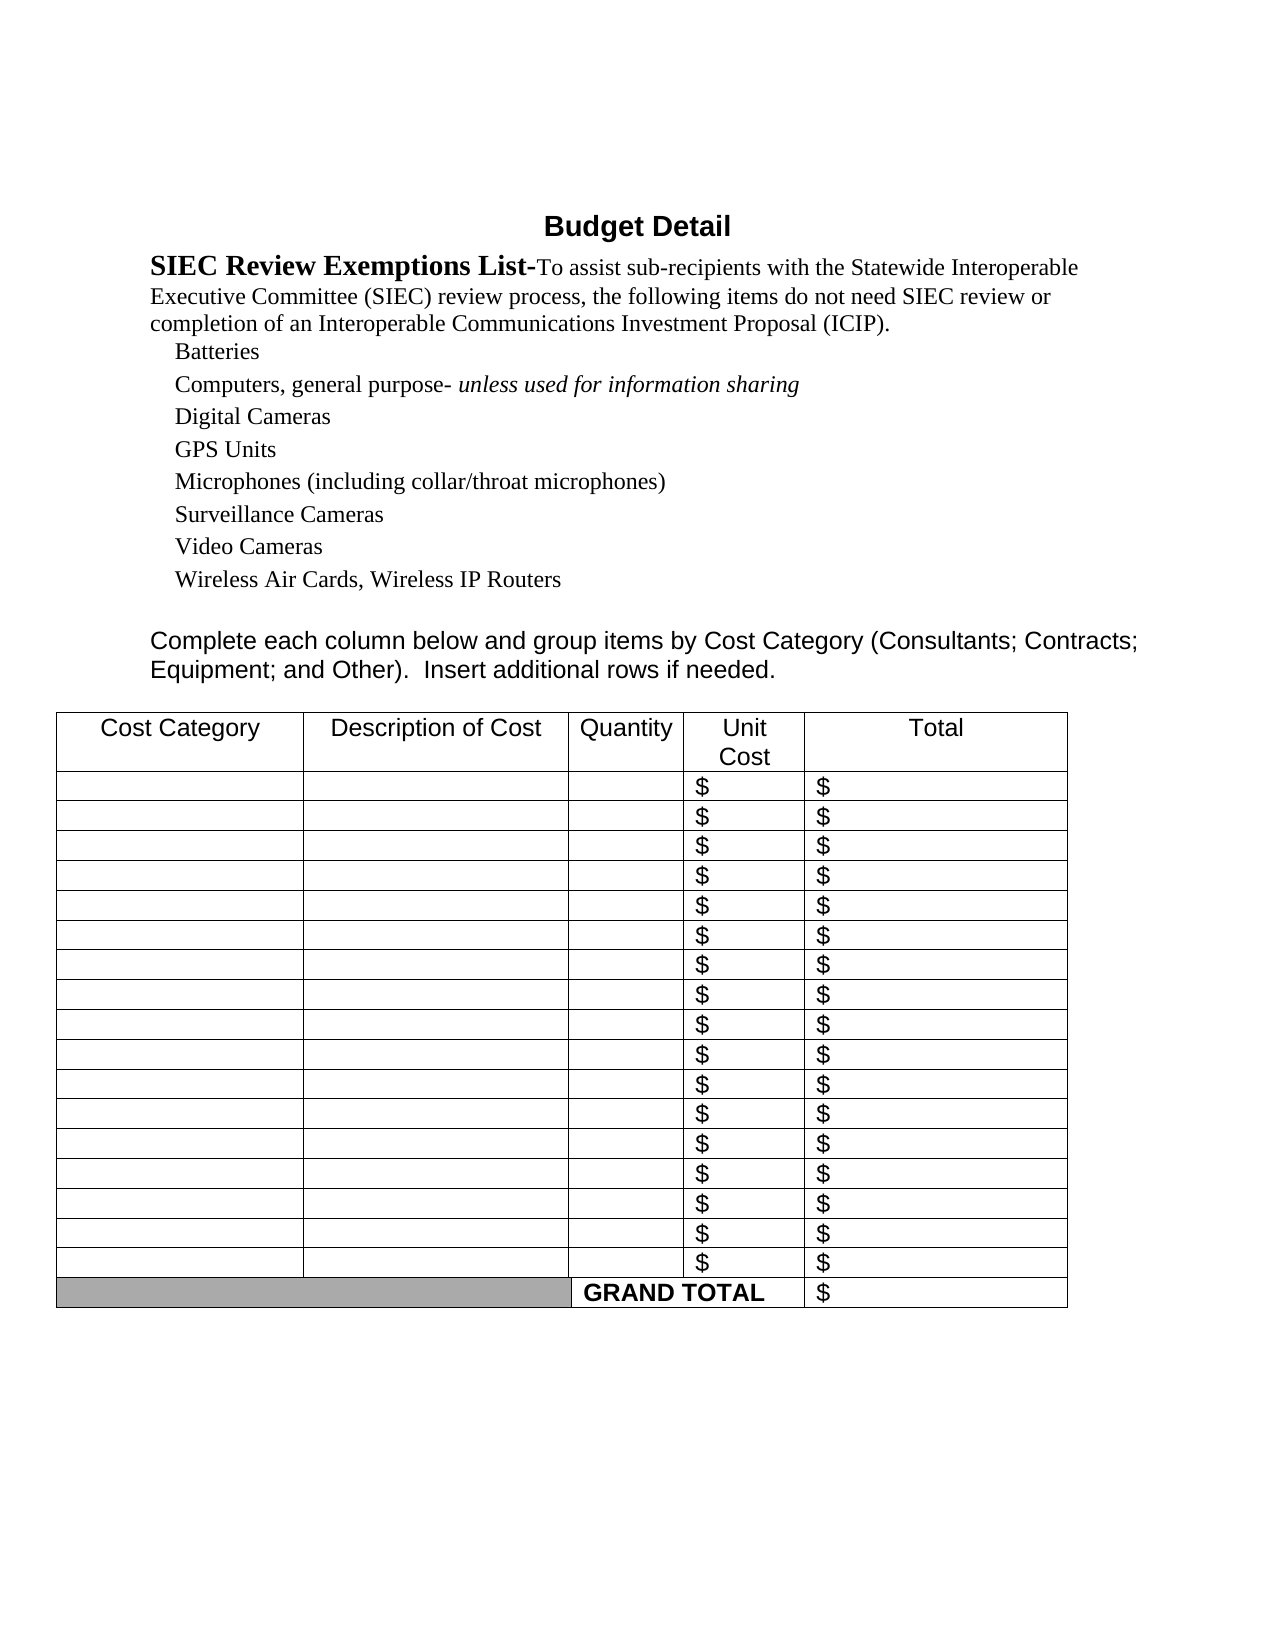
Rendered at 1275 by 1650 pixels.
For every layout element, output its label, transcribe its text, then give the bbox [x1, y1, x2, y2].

table_header Description of Cost [304, 713, 568, 771]
table_cell $ [684, 921, 804, 949]
table_header Total [805, 713, 1067, 771]
table_cell [304, 772, 568, 800]
subtitle Budget Detail [150, 208, 1125, 242]
table_cell $ [805, 1248, 1067, 1277]
table_cell $ [684, 1070, 804, 1098]
table_cell [569, 921, 683, 949]
table_cell $ [805, 801, 1067, 830]
table_cell $ [684, 801, 804, 830]
table_cell [304, 1189, 568, 1217]
table_cell [304, 1099, 568, 1128]
table_cell [57, 772, 303, 800]
table_cell [304, 921, 568, 949]
table_cell $ [684, 1189, 804, 1217]
table_cell [57, 1099, 303, 1128]
table_cell [569, 861, 683, 890]
table_cell $ [684, 861, 804, 890]
table_cell [304, 1129, 568, 1158]
table_cell [57, 1040, 303, 1068]
table_cell $ [684, 772, 804, 800]
text  Wireless Air Cards, Wireless IP Routers [150, 564, 1125, 592]
text  Video Cameras [150, 532, 1125, 560]
table_cell $ [805, 1278, 1067, 1307]
table_cell $ [684, 831, 804, 860]
table_cell [569, 831, 683, 860]
table_cell $ [684, 1248, 804, 1277]
table_cell [57, 1189, 303, 1217]
table_cell [57, 801, 303, 830]
table_cell [304, 891, 568, 919]
table_cell [304, 861, 568, 890]
text  Surveillance Cameras [150, 499, 1125, 527]
table_cell [304, 801, 568, 830]
table_cell $ [805, 772, 1067, 800]
table_cell [304, 980, 568, 1009]
table_cell [569, 1219, 683, 1247]
table_cell $ [805, 891, 1067, 919]
table_cell [569, 801, 683, 830]
table_cell $ [805, 1040, 1067, 1068]
table_cell [569, 772, 683, 800]
table_cell [57, 1129, 303, 1158]
table_cell $ [684, 1010, 804, 1039]
text  GPS Units [150, 434, 1125, 462]
table_cell $ [684, 1219, 804, 1247]
table_cell [569, 1040, 683, 1068]
table_cell $ [684, 950, 804, 979]
table_cell $ [805, 1189, 1067, 1217]
table_cell [304, 1070, 568, 1098]
table_cell [569, 980, 683, 1009]
table_cell [304, 950, 568, 979]
table_cell [569, 950, 683, 979]
table_cell [569, 1248, 683, 1277]
table_cell [57, 980, 303, 1009]
table_cell [304, 1159, 568, 1188]
table_cell [304, 831, 568, 860]
table_cell [304, 1248, 568, 1277]
table_cell [569, 1129, 683, 1158]
table_cell [57, 891, 303, 919]
table_cell GRAND TOTAL [572, 1278, 804, 1307]
table_cell $ [684, 1040, 804, 1068]
table_cell [57, 921, 303, 949]
table_header Quantity [569, 713, 683, 771]
table_cell $ [684, 1159, 804, 1188]
text  Computers, general purpose- unless used for information sharing [150, 369, 1125, 397]
table_cell $ [684, 891, 804, 919]
table_cell [57, 1219, 303, 1247]
table_cell $ [805, 1010, 1067, 1039]
table_cell $ [805, 980, 1067, 1009]
text  Microphones (including collar/throat microphones) [150, 467, 1125, 495]
table_cell $ [805, 950, 1067, 979]
table_cell $ [684, 980, 804, 1009]
table_cell [569, 891, 683, 919]
text SIEC Review Exemptions List-To assist sub-recipients with the Statewide Interoperable Executive Committee (SIEC) review process, the following items do not need SIEC review or completion of an Interoperable Communications Investment Proposal (ICIP). [150, 248, 1125, 337]
table_header Unit Cost [684, 713, 804, 771]
table_cell $ [805, 1099, 1067, 1128]
table_cell [57, 1248, 303, 1277]
table_cell [569, 1010, 683, 1039]
table_cell $ [684, 1099, 804, 1128]
text Complete each column below and group items by Cost Category (Consultants; Contracts; Equipment; and Other). Insert additional rows if needed. [150, 626, 1219, 683]
table_cell [304, 1040, 568, 1068]
table_cell $ [805, 861, 1067, 890]
table_cell [57, 861, 303, 890]
table_cell $ [805, 1159, 1067, 1188]
table_cell $ [805, 921, 1067, 949]
table_cell $ [805, 1129, 1067, 1158]
table_cell [57, 1159, 303, 1188]
text  Digital Cameras [150, 402, 1125, 430]
table_cell [569, 1070, 683, 1098]
table_cell $ [805, 1219, 1067, 1247]
table_cell [569, 1099, 683, 1128]
text  Batteries [150, 337, 1125, 365]
table_cell [569, 1189, 683, 1217]
table_cell [57, 1278, 571, 1307]
table_cell [304, 1219, 568, 1247]
table_cell $ [805, 1070, 1067, 1098]
table_cell [57, 1010, 303, 1039]
table_cell $ [684, 1129, 804, 1158]
table_cell [57, 950, 303, 979]
table_cell [304, 1010, 568, 1039]
table_cell [569, 1159, 683, 1188]
table_cell [57, 831, 303, 860]
table_header Cost Category [57, 713, 303, 771]
table_cell $ [805, 831, 1067, 860]
table_cell [57, 1070, 303, 1098]
